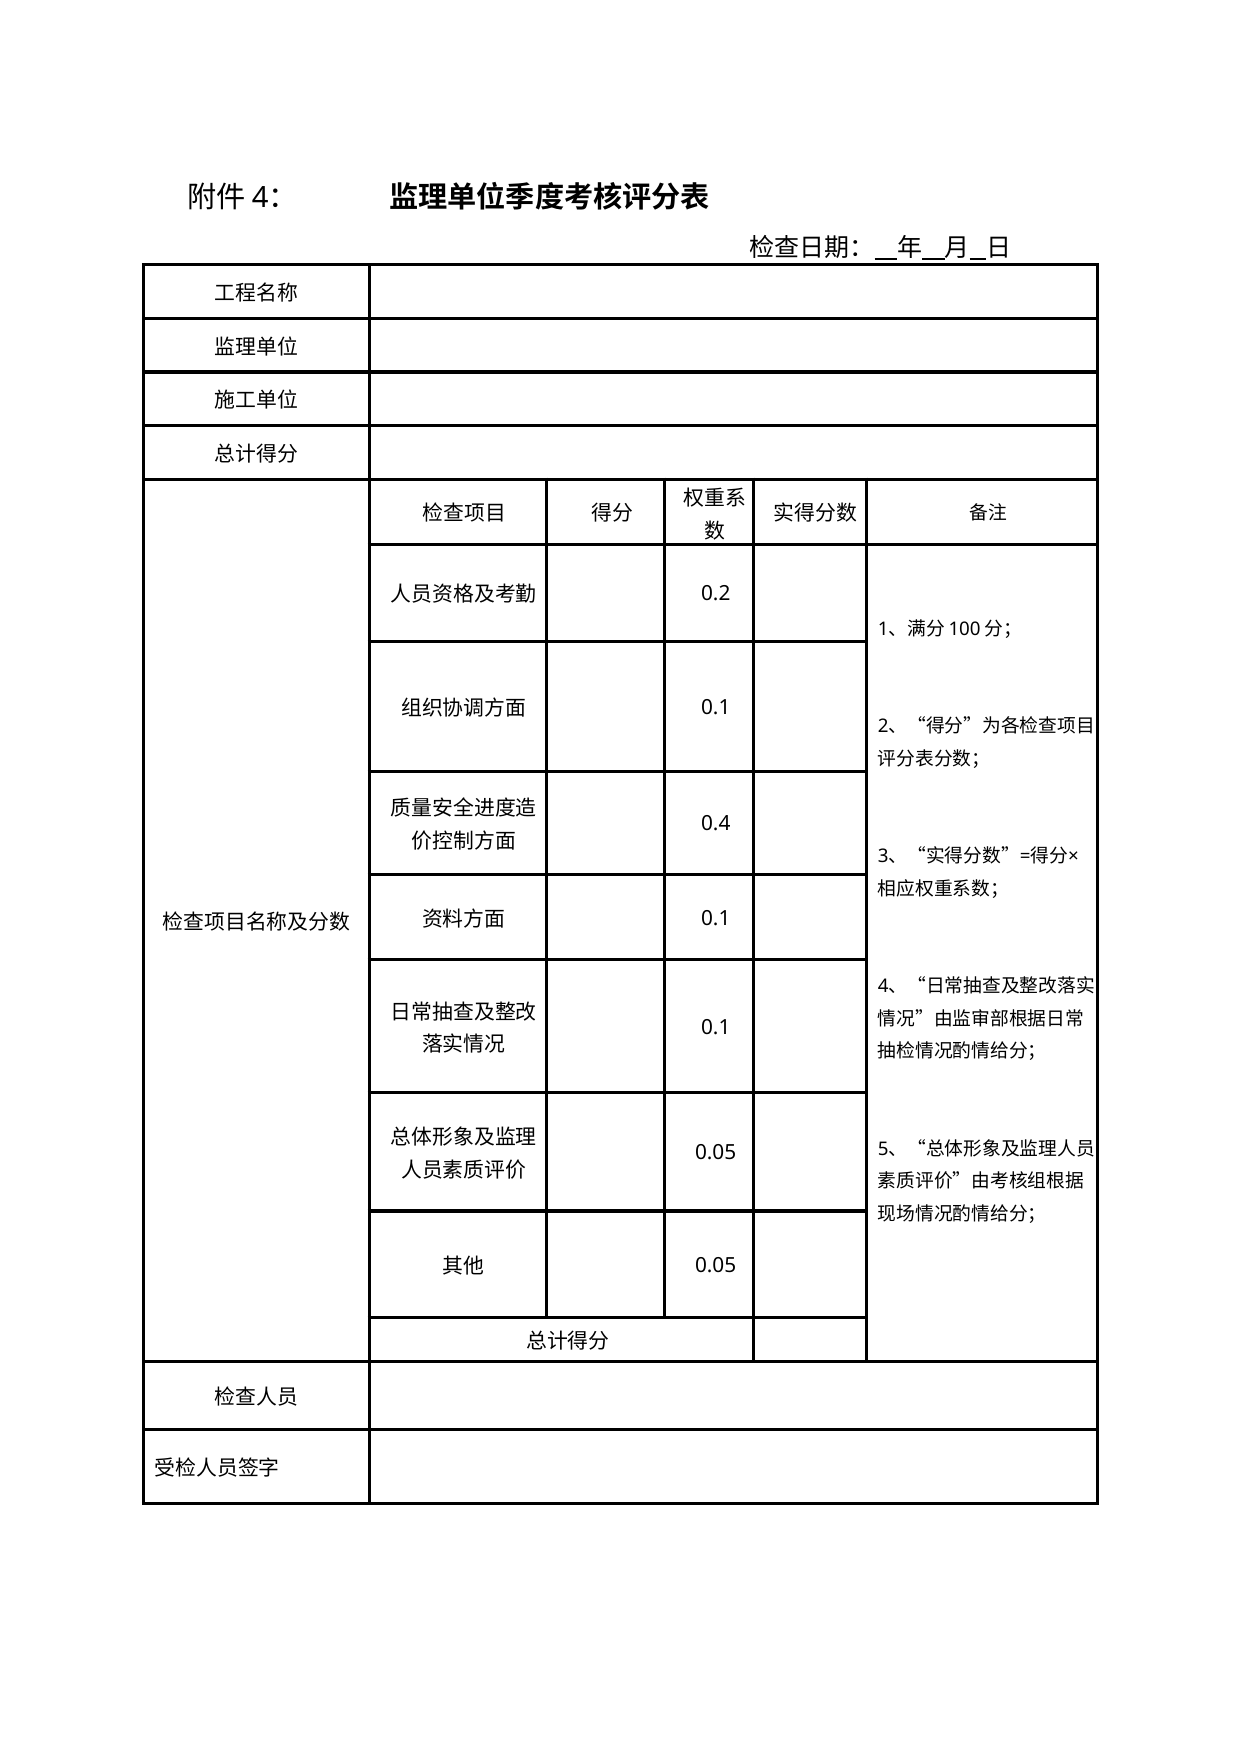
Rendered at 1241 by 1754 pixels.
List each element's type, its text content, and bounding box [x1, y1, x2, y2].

table_header [371, 266, 1096, 317]
table_cell [755, 1319, 865, 1360]
table_cell [755, 876, 865, 958]
table_cell 0.1 [666, 876, 752, 958]
table_cell 0.2 [666, 546, 752, 640]
table_cell 0.05 [666, 1094, 752, 1209]
table_cell 得分 [548, 481, 663, 542]
table_cell 实得分数 [755, 481, 865, 542]
table_cell [548, 961, 663, 1091]
table_cell [371, 427, 1096, 477]
table_cell 质量安全进度造价控制方面 [371, 773, 545, 873]
table_cell 权重系数 [666, 481, 752, 542]
table_cell 组织协调方面 [371, 643, 545, 769]
table_cell [371, 1431, 1096, 1502]
table_cell [755, 961, 865, 1091]
table_cell 0.4 [666, 773, 752, 873]
table_cell 检查项目 [371, 481, 545, 542]
table_cell [548, 546, 663, 640]
table_cell [755, 1094, 865, 1209]
table_cell 检查人员 [145, 1363, 368, 1428]
table_cell [755, 773, 865, 873]
table_cell 1、满分100分； 2、“得分”为各检查项目评分表分数； 3、“实得分数”=得分×相应权重系数； 4、“日常抽查及整改落实情况”由监审部根据日常抽检情况酌情给分； 5、“总体形象及监理人员素质评价”由考核组根据现场情况酌情给分； [868, 546, 1096, 1360]
table_cell 其他 [371, 1213, 545, 1316]
table_cell 日常抽查及整改落实情况 [371, 961, 545, 1091]
table_cell [371, 320, 1096, 370]
table_cell 总计得分 [371, 1319, 752, 1360]
table_cell [371, 1363, 1096, 1428]
table_cell [755, 643, 865, 769]
table_cell [548, 1213, 663, 1316]
table_cell 资料方面 [371, 876, 545, 958]
table_cell 0.05 [666, 1213, 752, 1316]
table_header 工程名称 [145, 266, 368, 317]
table_cell [755, 546, 865, 640]
table_cell [548, 876, 663, 958]
table_cell 0.1 [666, 961, 752, 1091]
table_cell 人员资格及考勤 [371, 546, 545, 640]
table_cell [371, 374, 1096, 424]
table_cell 监理单位 [145, 320, 368, 370]
table_cell [548, 1094, 663, 1209]
table_cell 受检人员签字 [145, 1431, 368, 1502]
table_cell 0.1 [666, 643, 752, 769]
table_cell 总计得分 [145, 427, 368, 477]
text 检查日期： 年 月 日 [187, 227, 1053, 263]
table_cell 备注 [868, 481, 1096, 542]
table_cell [548, 773, 663, 873]
table_cell [755, 1213, 865, 1316]
table_cell 检查项目名称及分数 [145, 481, 368, 1360]
text 附件4： 监理单位季度考核评分表 [187, 162, 1053, 227]
table_cell 总体形象及监理人员素质评价 [371, 1094, 545, 1209]
table_cell [548, 643, 663, 769]
table_cell 施工单位 [145, 374, 368, 424]
